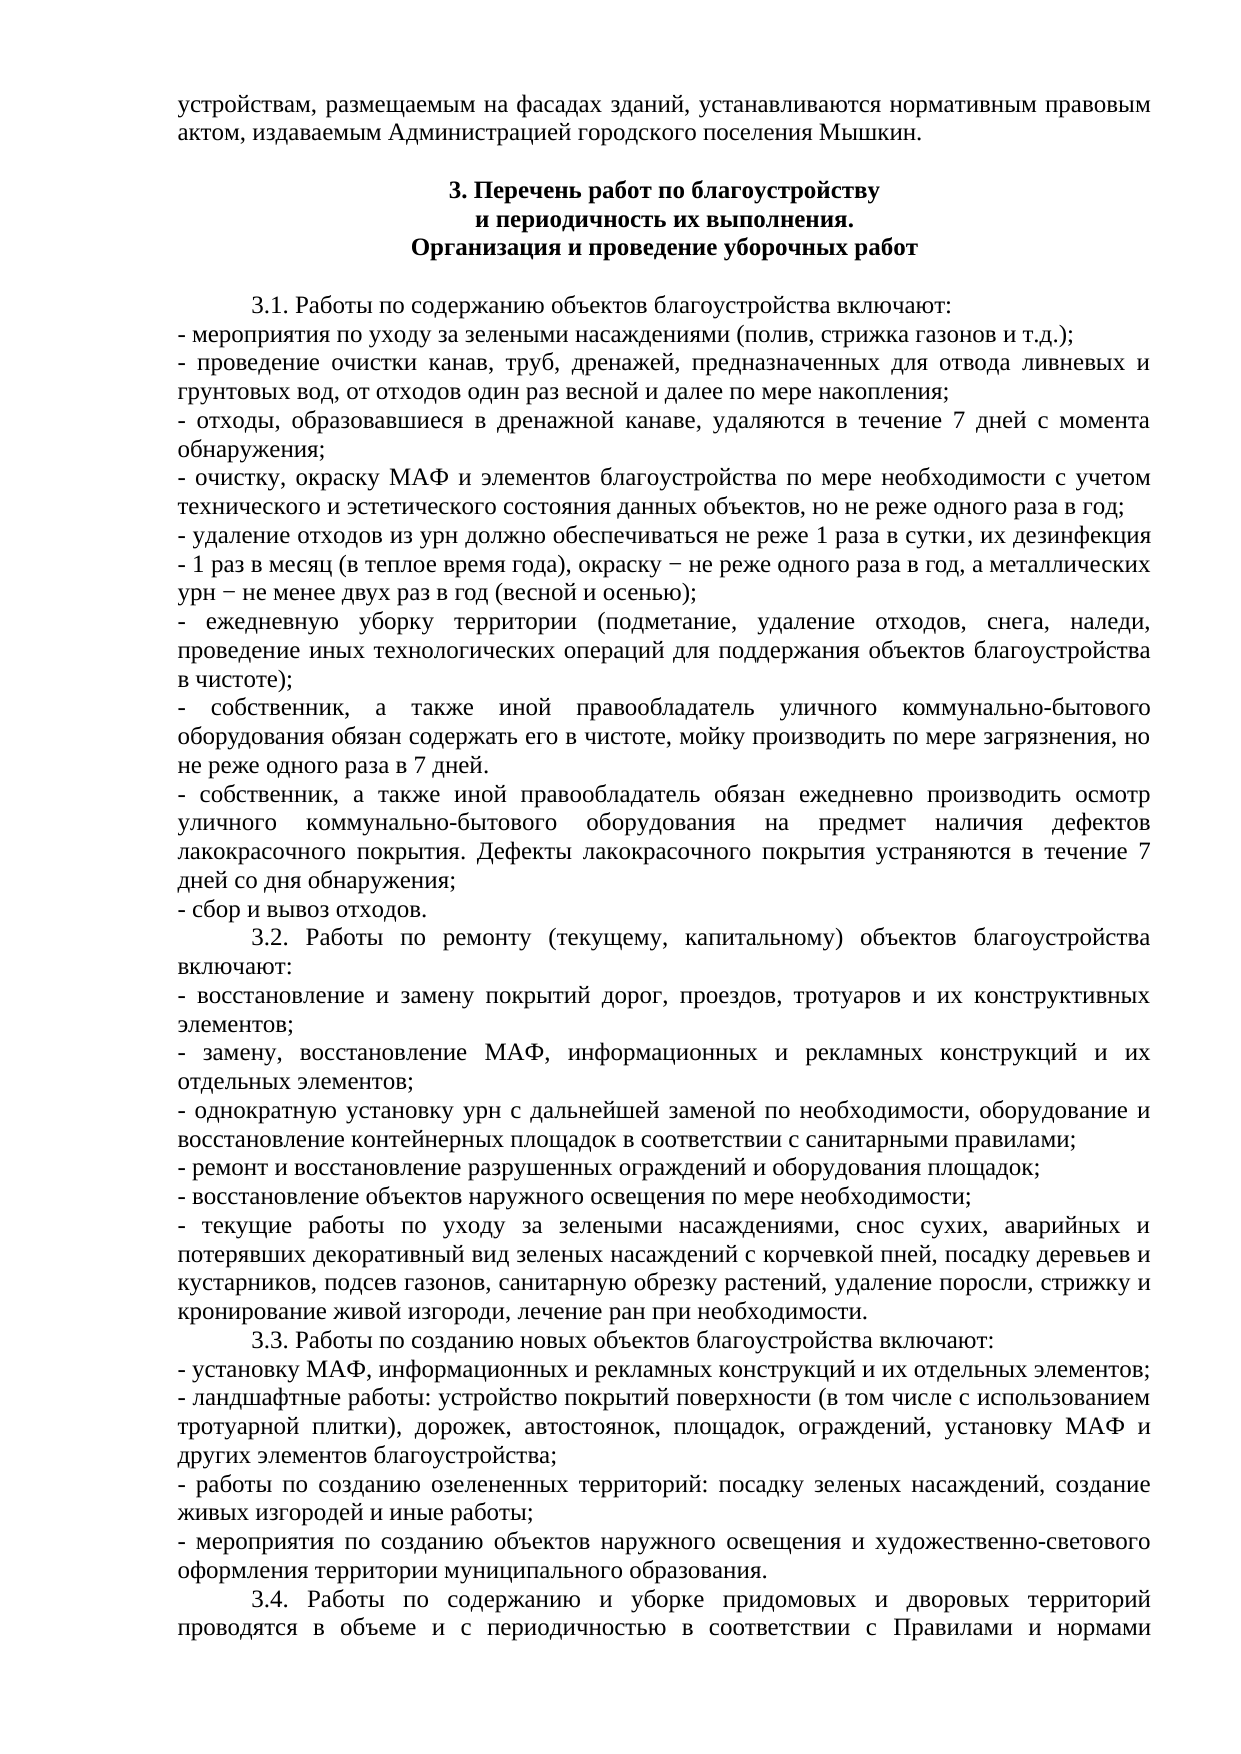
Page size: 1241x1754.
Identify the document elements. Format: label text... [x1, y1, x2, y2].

text - ежедневную уборку территории (подметание, удаление отходов, снега, наледи, проведение иных технологических операций для поддержания объектов благоустройства в чистоте); [177, 606, 1152, 692]
text - работы по созданию озелененных территорий: посадку зеленых насаждений, создание живых изгородей и иные работы; [177, 1469, 1152, 1526]
text - собственник, а также иной правообладатель уличного коммунально-бытового оборудования обязан содержать его в чистоте, мойку производить по мере загрязнения, но не реже одного раза в 7 дней. [177, 692, 1152, 779]
text - ландшафтные работы: устройство покрытий поверхности (в том числе с использованием тротуарной плитки), дорожек, автостоянок, площадок, ограждений, установку МАФ и других элементов благоустройства; [177, 1382, 1152, 1469]
text - собственник, а также иной правообладатель обязан ежедневно производить осмотр уличного коммунально-бытового оборудования на предмет наличия дефектов лакокрасочного покрытия. Дефекты лакокрасочного покрытия устраняются в течение 7 дней со дня обнаружения; [177, 779, 1152, 894]
text 3.2. Работы по ремонту (текущему, капитальному) объектов благоустройства включают: [177, 922, 1152, 980]
text - установку МАФ, информационных и рекламных конструкций и их отдельных элементов; [177, 1354, 1152, 1382]
text 3.3. Работы по созданию новых объектов благоустройства включают: [177, 1325, 1152, 1354]
text - сбор и вывоз отходов. [177, 894, 1152, 922]
text - восстановление и замену покрытий дорог, проездов, тротуаров и их конструктивных элементов; [177, 980, 1152, 1037]
text 3.1. Работы по содержанию объектов благоустройства включают: [177, 290, 1152, 319]
text - очистку, окраску МАФ и элементов благоустройства по мере необходимости с учетом технического и эстетического состояния данных объектов, но не реже одного раза в год; [177, 462, 1152, 520]
text и периодичность их выполнения. [177, 204, 1152, 232]
text - удаление отходов из урн должно обеспечиваться не реже 1 раза в сутки, их дезинфекция - 1 раз в месяц (в теплое время года), окраску − не реже одного раза в год, а металлических урн − не менее двух раз в год (весной и осенью); [177, 520, 1152, 606]
text Организация и проведение уборочных работ [177, 232, 1152, 261]
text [177, 89, 1152, 146]
text - проведение очистки канав, труб, дренажей, предназначенных для отвода ливневых и грунтовых вод, от отходов один раз весной и далее по мере накопления; [177, 347, 1152, 405]
text - текущие работы по уходу за зелеными насаждениями, снос сухих, аварийных и потерявших декоративный вид зеленых насаждений с корчевкой пней, посадку деревьев и кустарников, подсев газонов, санитарную обрезку растений, удаление поросли, стрижку и кронирование живой изгороди, лечение ран при необходимости. [177, 1210, 1152, 1325]
text - однократную установку урн с дальнейшей заменой по необходимости, оборудование и восстановление контейнерных площадок в соответствии с санитарными правилами; [177, 1095, 1152, 1152]
text - ремонт и восстановление разрушенных ограждений и оборудования площадок; [177, 1152, 1152, 1181]
text - восстановление объектов наружного освещения по мере необходимости; [177, 1181, 1152, 1210]
text - замену, восстановление МАФ, информационных и рекламных конструкций и их отдельных элементов; [177, 1037, 1152, 1095]
text - мероприятия по созданию объектов наружного освещения и художественно-светового оформления территории муниципального образования. [177, 1526, 1152, 1584]
text - отходы, образовавшиеся в дренажной канаве, удаляются в течение 7 дней с момента обнаружения; [177, 405, 1152, 462]
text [177, 1584, 1152, 1641]
text 3. Перечень работ по благоустройству [177, 175, 1152, 204]
text - мероприятия по уходу за зелеными насаждениями (полив, стрижка газонов и т.д.); [177, 319, 1152, 347]
